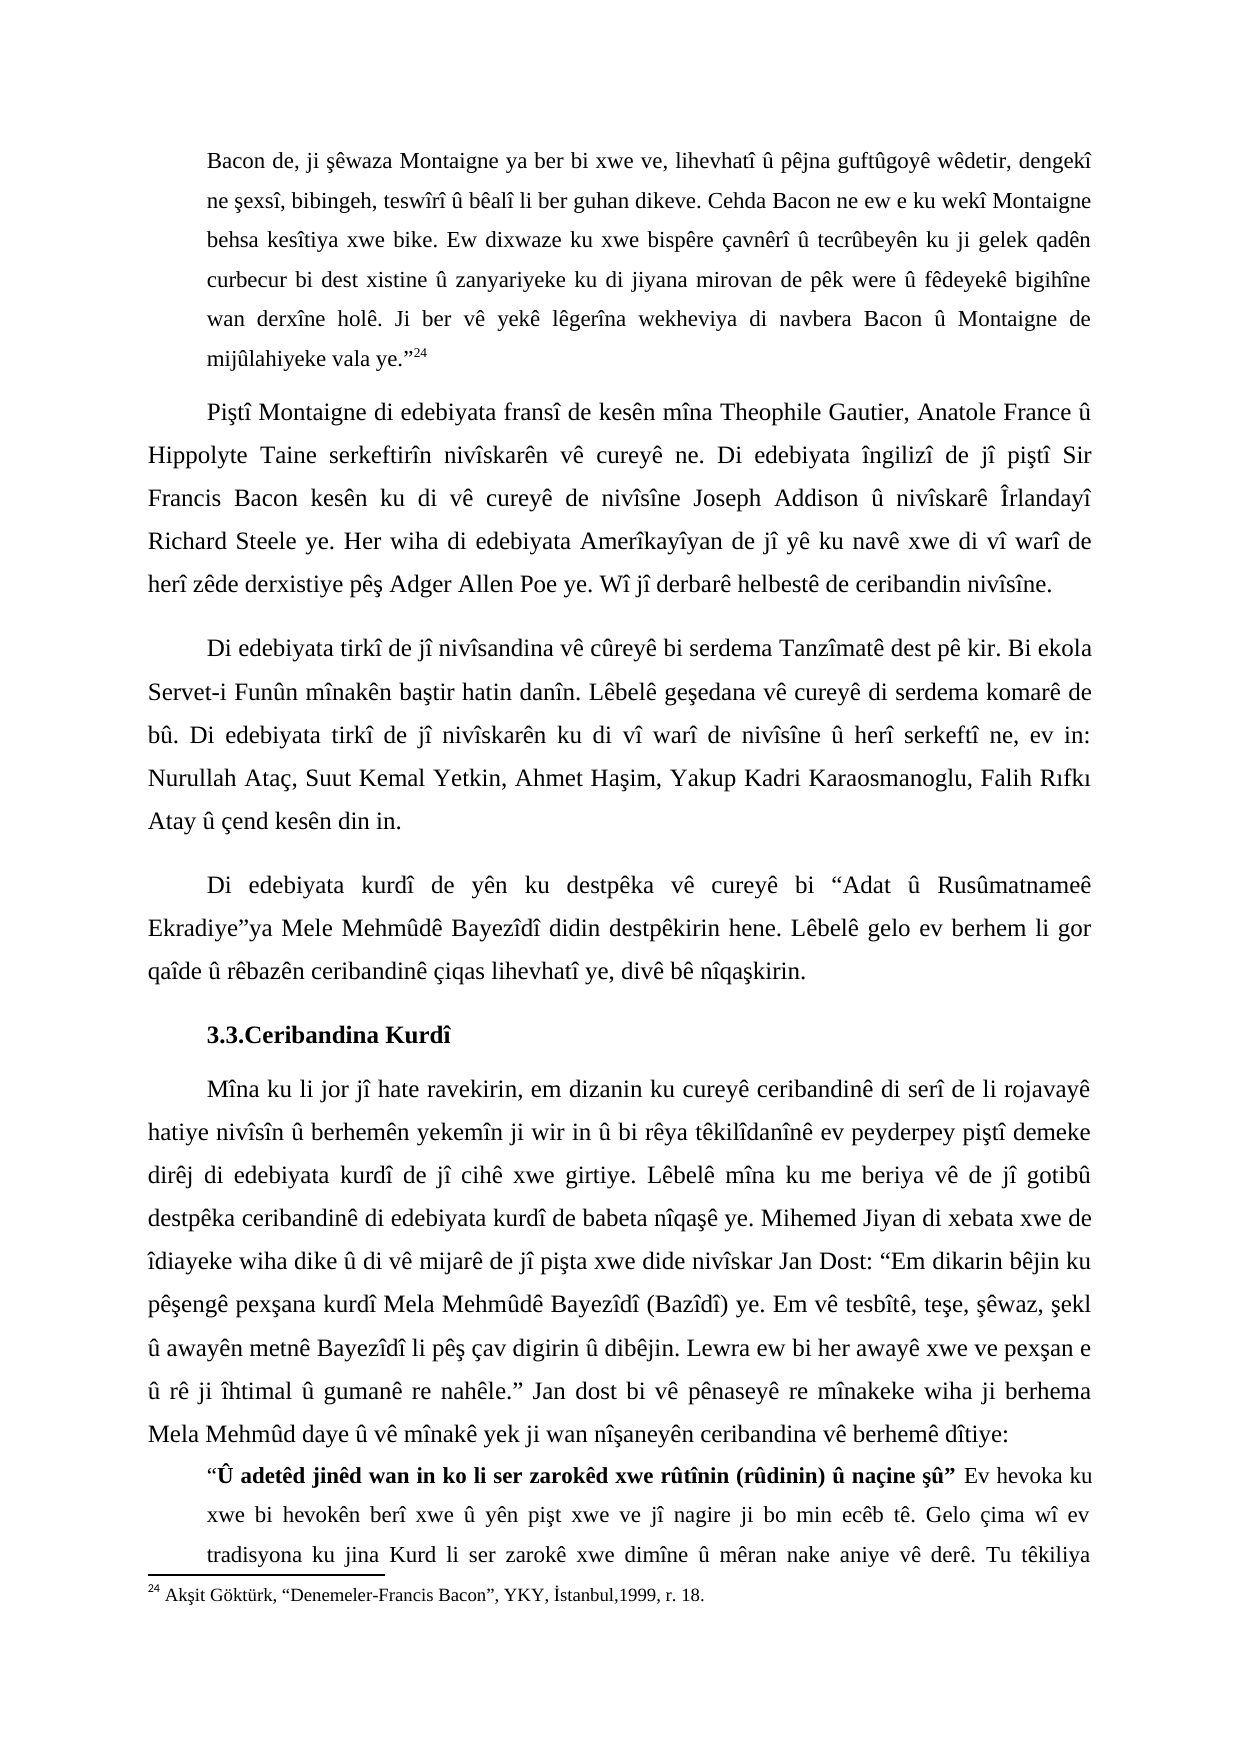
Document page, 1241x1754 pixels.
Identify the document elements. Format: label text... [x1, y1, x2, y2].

text Di edebiyata tirkî de jî nivîsandina vê cûreyê bi serdema Tanzîmatê dest pê kir. Bi ekola Servet-i Funûn mînakên baştir hatin danîn. Lêbelê geşedana vê cureyê di serdema komarê de bû. Di edebiyata tirkî de jî nivîskarên ku di vî warî de nivîsîne û herî serkeftî ne, ev in: Nurullah Ataç, Suut Kemal Yetkin, Ahmet Haşim, Yakup Kadri Karaosmanoglu, Falih Rıfkı Atay û çend kesên din in. [148, 633, 1093, 835]
text Mîna ku li jor jî hate ravekirin, em dizanin ku cureyê ceribandinê di serî de li rojavayê hatiye nivîsîn û berhemên yekemîn ji wir in û bi rêya têkilîdanînê ev peyderpey piştî demeke dirêj di edebiyata kurdî de jî cihê xwe girtiye. Lêbelê mîna ku me beriya vê de jî gotibû destpêka ceribandinê di edebiyata kurdî de babeta nîqaşê ye. Mihemed Jiyan di xebata xwe de îdiayeke wiha dike û di vê mijarê de jî pişta xwe dide nivîskar Jan Dost: “Em dikarin bêjin ku pêşengê pexşana kurdî Mela Mehmûdê Bayezîdî (Bazîdî) ye. Em vê tesbîtê, teşe, şêwaz, şekl û awayên metnê Bayezîdî li pêş çav digirin û dibêjin. Lewra ew bi her awayê xwe ve pexşan e û rê ji îhtimal û gumanê re nahêle.” Jan dost bi vê pênaseyê re mînakeke wiha ji berhema Mela Mehmûd daye û vê mînakê yek ji wan nîşaneyên ceribandina vê berhemê dîtiye: [148, 1074, 1093, 1448]
text Piştî Montaigne di edebiyata fransî de kesên mîna Theophile Gautier, Anatole France û Hippolyte Taine serkeftirîn nivîskarên vê cureyê ne. Di edebiyata îngilizî de jî piştî Sir Francis Bacon kesên ku di vê cureyê de nivîsîne Joseph Addison û nivîskarê Îrlandayî Richard Steele ye. Her wiha di edebiyata Amerîkayîyan de jî yê ku navê xwe di vî warî de herî zêde derxistiye pêş Adger Allen Poe ye. Wî jî derbarê helbestê de ceribandin nivîsîne. [148, 397, 1093, 598]
text 3.3.Ceribandina Kurdî [148, 1020, 1093, 1049]
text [207, 148, 1093, 371]
text Di edebiyata kurdî de yên ku destpêka vê cureyê bi “Adat û Rusûmatnameê Ekradiye”ya Mele Mehmûdê Bayezîdî didin destpêkirin hene. Lêbelê gelo ev berhem li gor qaîde û rêbazên ceribandinê çiqas lihevhatî ye, divê bê nîqaşkirin. [148, 870, 1093, 985]
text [207, 1462, 1093, 1567]
